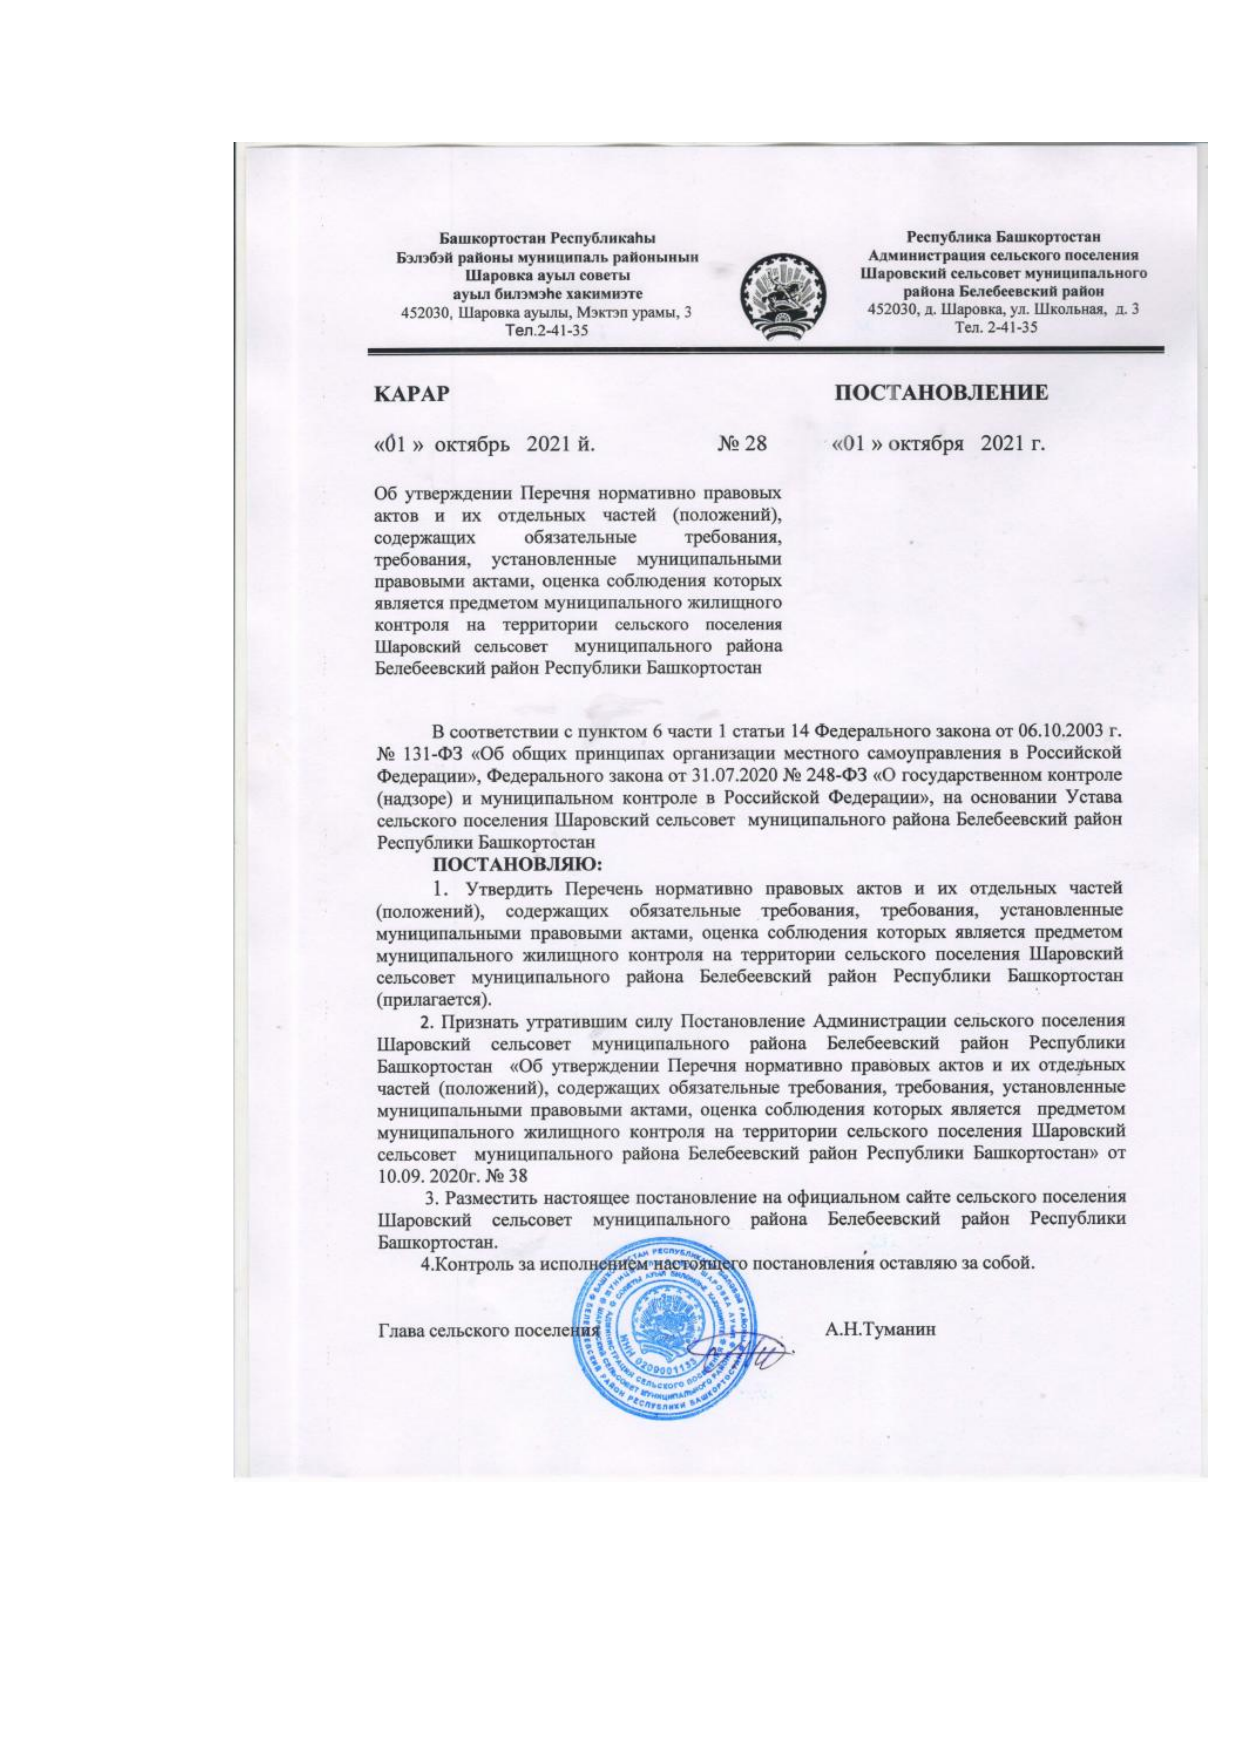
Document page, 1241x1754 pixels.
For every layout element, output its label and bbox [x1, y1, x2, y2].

picture [233, 142, 1208, 1482]
